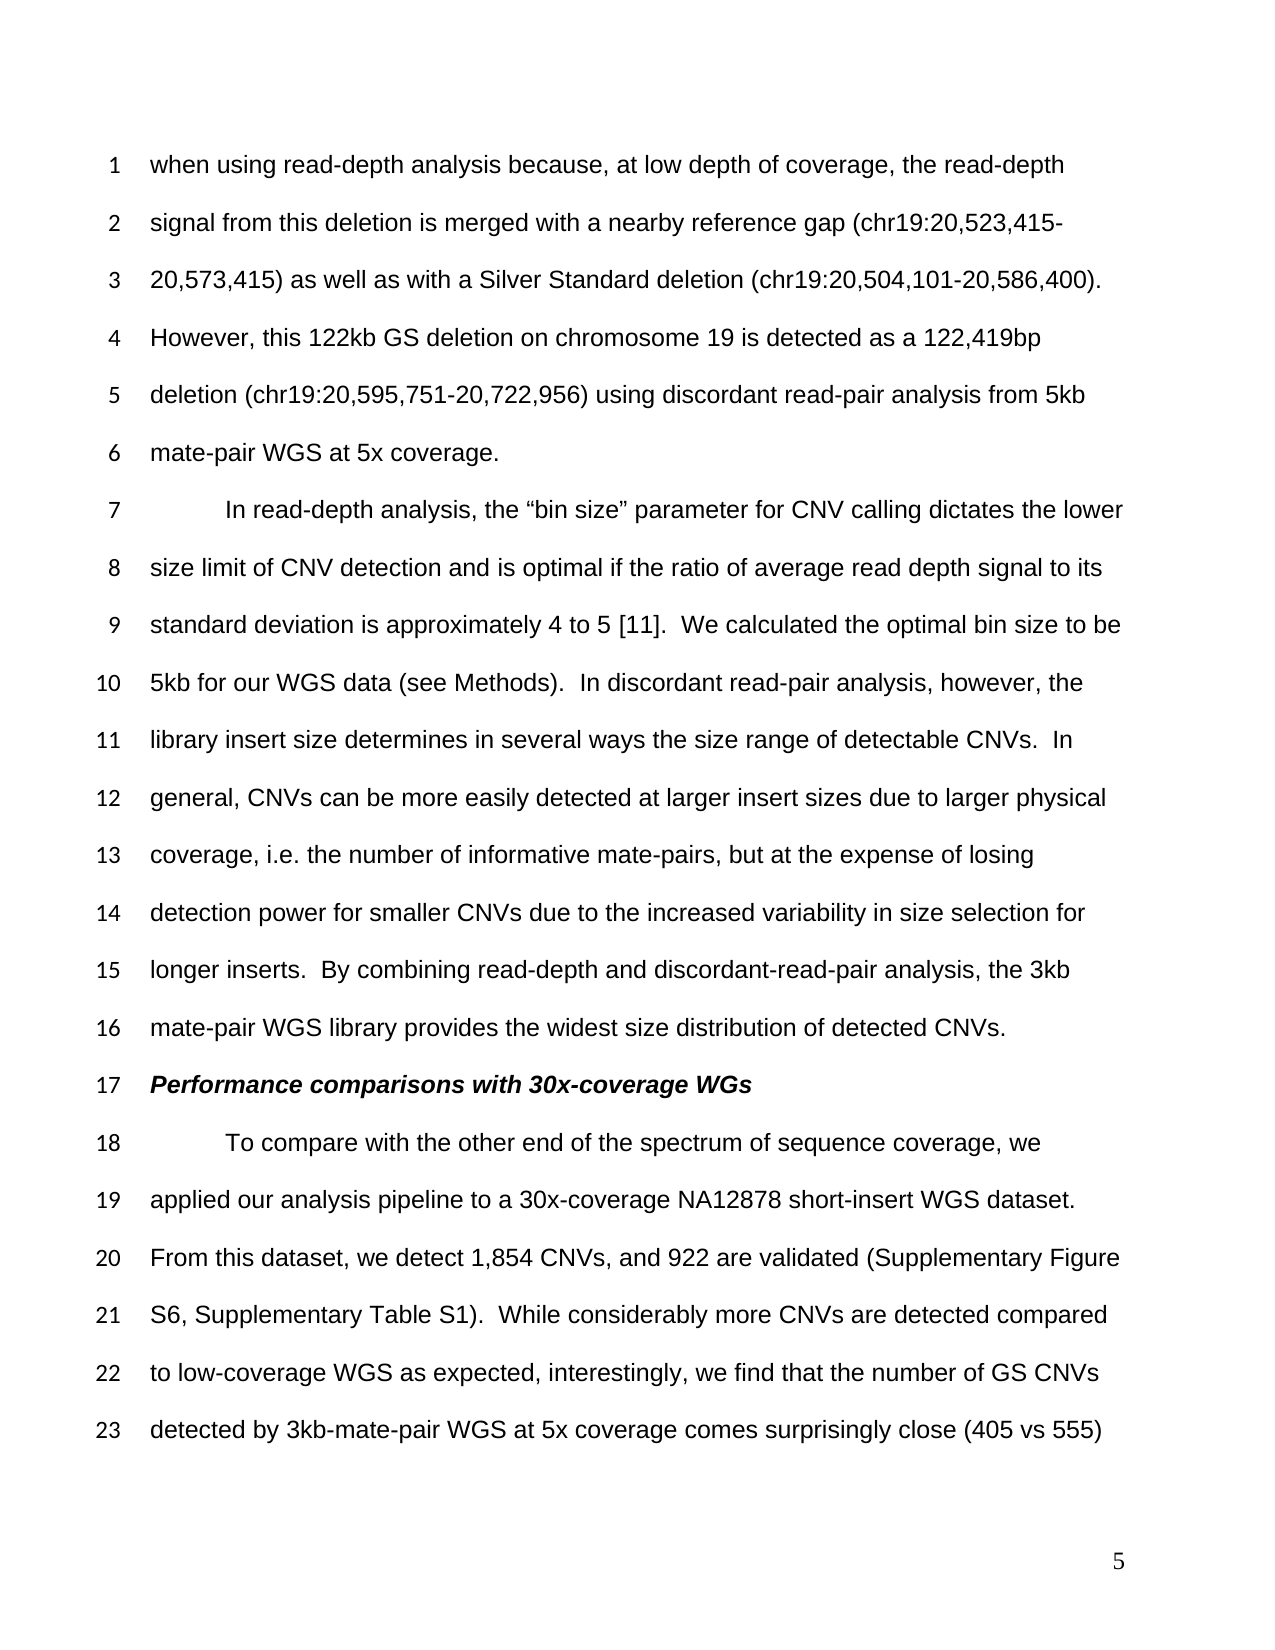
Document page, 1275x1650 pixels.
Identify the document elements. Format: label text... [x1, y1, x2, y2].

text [150, 150, 1125, 466]
text Performance comparisons with 30x-coverage WGs [150, 1070, 1125, 1099]
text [150, 1127, 1125, 1444]
text In read-depth analysis, the “bin size” parameter for CNV calling dictates the lower size limit of CNV detection and is optimal if the ratio of average read depth signal to its standard deviation is approximately 4 to 5 [11]. We calculated the optimal bin size to be 5kb for our WGS data (see Methods). In discordant read-pair analysis, however, the library insert size determines in several ways the size range of detectable CNVs. In general, CNVs can be more easily detected at larger insert sizes due to larger physical coverage, i.e. the number of informative mate-pairs, but at the expense of losing detection power for smaller CNVs due to the increased variability in size selection for longer inserts. By combining read-depth and discordant-read-pair analysis, the 3kb mate-pair WGS library provides the widest size distribution of detected CNVs. [150, 495, 1125, 1041]
